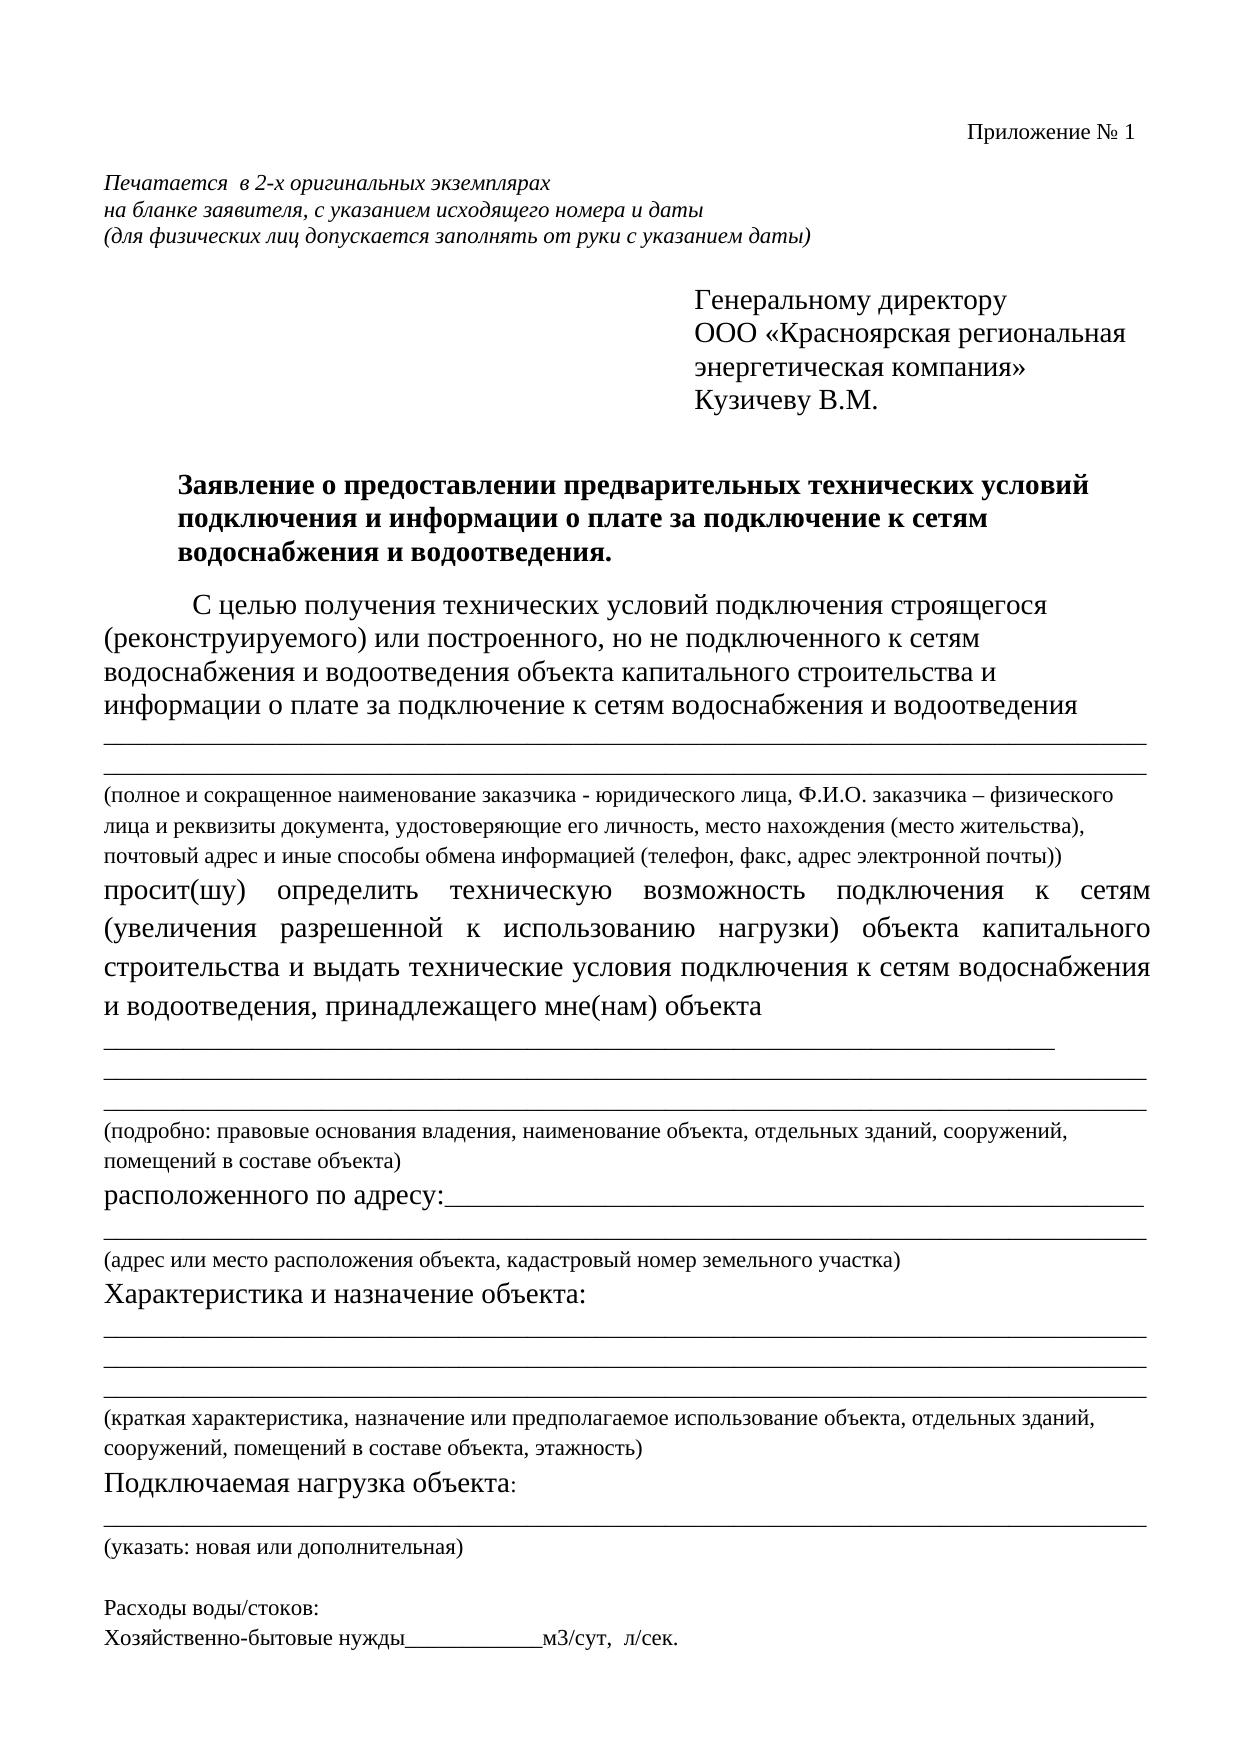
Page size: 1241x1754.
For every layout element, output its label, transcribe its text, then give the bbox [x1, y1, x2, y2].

text (адрес или место расположения объекта, кадастровый номер земельного участка) [103, 1246, 1152, 1272]
text расположенного по адресу:_____________________________________________________________ [103, 1177, 1152, 1211]
text Характеристика и назначение объекта: ___________________________________________________________________________________________ [103, 1276, 1152, 1340]
text С целью получения технических условий подключения строящегося (реконструируемого) или построенного, но не подключенного к сетям водоснабжения и водоотведения объекта капитального строительства и информации о плате за подключение к сетям водоснабжения и водоотведения [103, 587, 1155, 721]
text ______________________________________________________________________________________________________________________________________________________________________________________ [103, 1056, 1152, 1113]
text ___________________________________________________________________________________________ (указать: новая или дополнительная) [103, 1503, 1152, 1560]
text просит(шу) определить техническую возможность подключения к сетям (увеличения разрешенной к использованию нагрузки) объекта капитального строительства и выдать технические условия подключения к сетям водоснабжения и водоотведения, принадлежащего мне(нам) объекта [103, 872, 1152, 1021]
text на бланке заявителя, с указанием исходящего номера и даты [103, 196, 1152, 222]
text ___________________________________________________________________________________________ [103, 1216, 1152, 1242]
text (подробно: правовые основания владения, наименование объекта, отдельных зданий, сооружений, помещений в составе объекта) [103, 1117, 1152, 1173]
text ______________________________________________________________________________________________________________________________________________________________________________________ (краткая характеристика, назначение или предполагаемое использование объекта, отдельных зданий, сооружений, помещений в составе объекта, этажность) [103, 1344, 1152, 1461]
text Кузичеву В.М. [694, 382, 1152, 416]
text ______________________________________________________________________________________________________________________________________________________________________________________ [103, 721, 1152, 778]
text Генеральному директору [694, 282, 1152, 315]
text ___________________________________________________________________________________ [103, 1026, 1152, 1053]
text (для физических лиц допускается заполнять от руки с указанием даты) [103, 222, 1152, 248]
text (полное и сокращенное наименование заказчика - юридического лица, Ф.И.О. заказчика – физического лица и реквизиты документа, удостоверяющие его личность, место нахождения (место жительства), почтовый адрес и иные способы обмена информацией (телефон, факс, адрес электронной почты)) [103, 781, 1152, 868]
text Хозяйственно-бытовые нужды____________м3/сут, л/сек. [103, 1624, 1152, 1650]
text Расходы воды/стоков: [103, 1594, 1152, 1620]
text ООО «Красноярская региональная энергетическая компания» [694, 315, 1152, 382]
text Подключаемая нагрузка объекта: [103, 1465, 1152, 1498]
text Приложение № 1 [103, 118, 1152, 144]
text Печатается в 2-х оригинальных экземплярах [103, 169, 1152, 196]
text Заявление о предоставлении предварительных технических условий подключения и информации о плате за подключение к сетям водоснабжения и водоотведения. [177, 467, 1107, 568]
